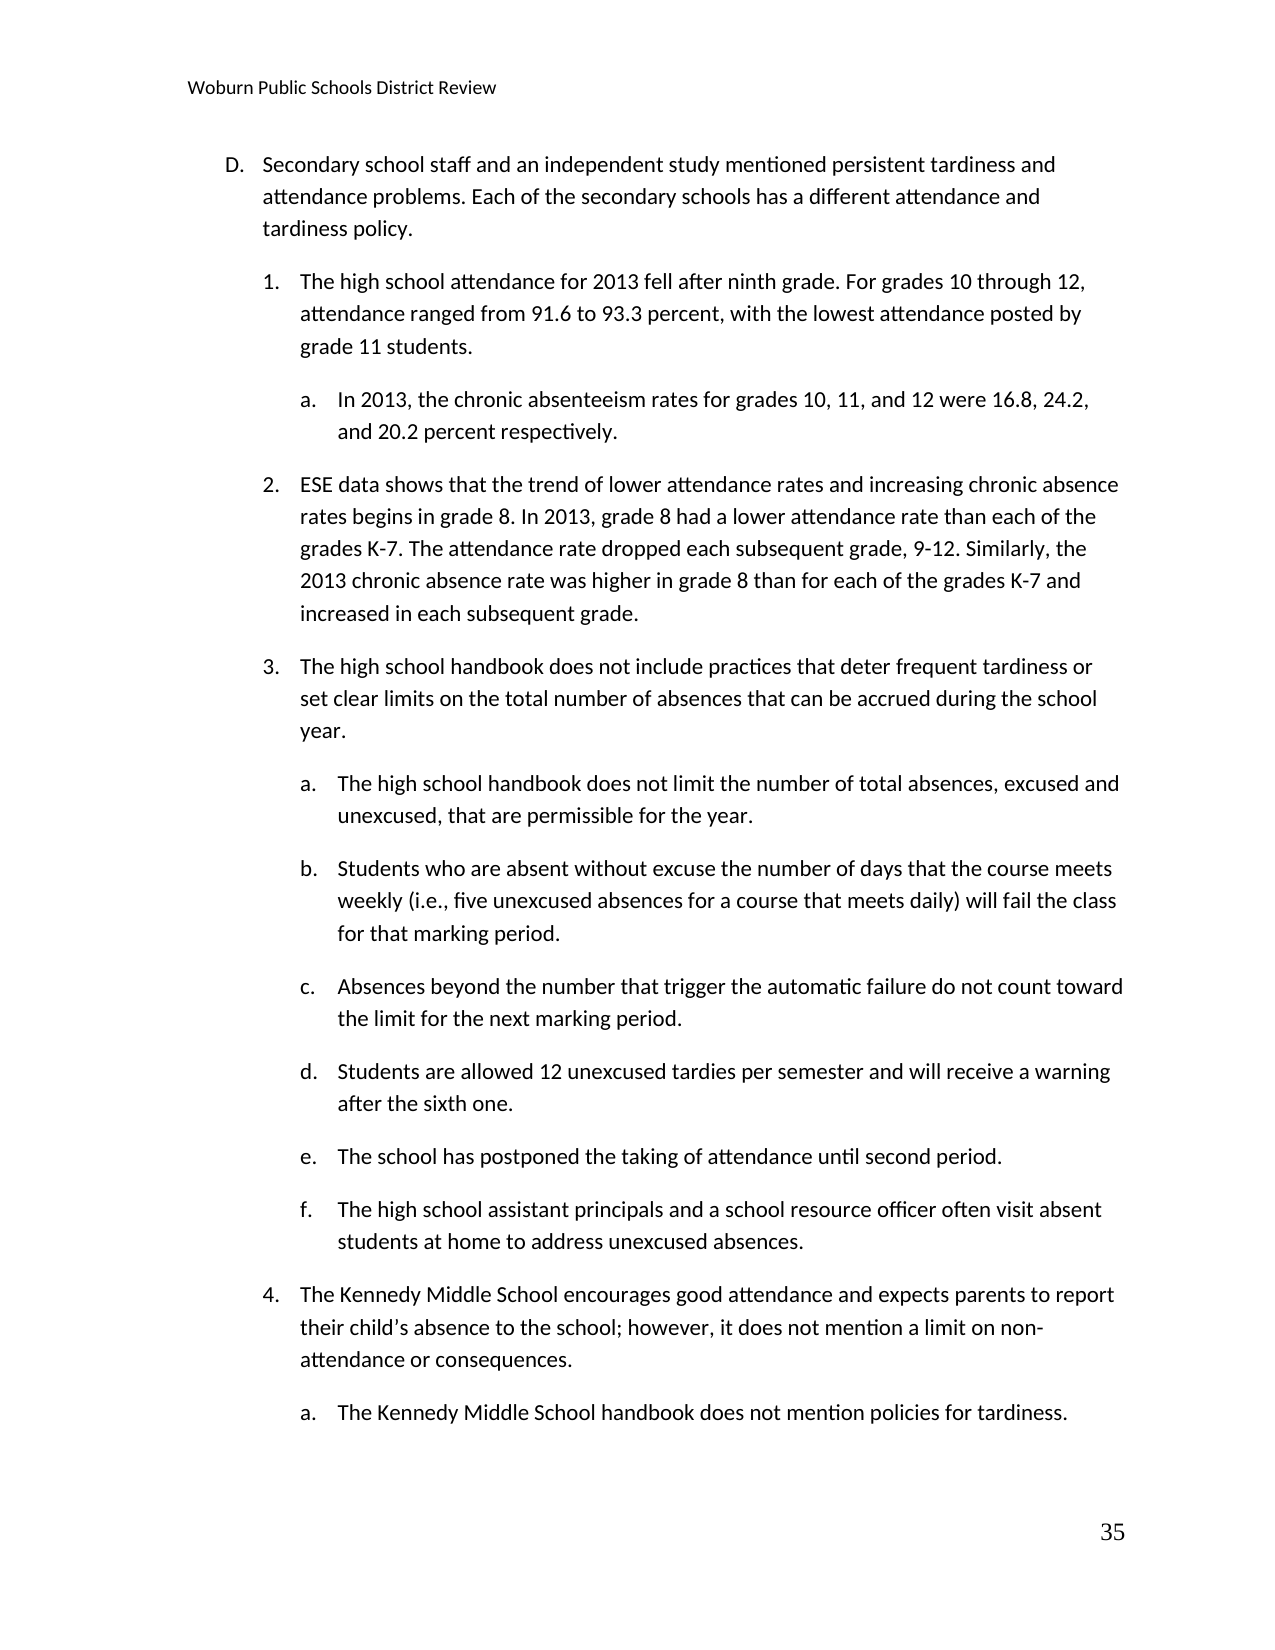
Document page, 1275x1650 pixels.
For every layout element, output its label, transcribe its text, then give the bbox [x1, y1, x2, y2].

text b. Students who are absent without excuse the number of days that the course meets weekly (i.e., five unexcused absences for a course that meets daily) will fail the class for that marking period. [225, 854, 1125, 947]
text 4. The Kennedy Middle School encourages good attendance and expects parents to report their child’s absence to the school; however, it does not mention a limit on non-attendance or consequences. [262, 1280, 1125, 1373]
text d. Students are allowed 12 unexcused tardies per semester and will receive a warning after the sixth one. [225, 1057, 1125, 1117]
text D. Secondary school staff and an independent study mentioned persistent tardiness and attendance problems. Each of the secondary schools has a different attendance and tardiness policy. [112, 150, 1125, 242]
text c. Absences beyond the number that trigger the automatic failure do not count toward the limit for the next marking period. [225, 972, 1125, 1032]
text 2. ESE data shows that the trend of lower attendance rates and increasing chronic absence rates begins in grade 8. In 2013, grade 8 had a lower attendance rate than each of the grades K-7. The attendance rate dropped each subsequent grade, 9-12. Similarly, the 2013 chronic absence rate was higher in grade 8 than for each of the grades K-7 and increased in each subsequent grade. [187, 470, 1125, 627]
text e. The school has postponed the taking of attendance until second period. [225, 1142, 1125, 1170]
text 1. The high school attendance for 2013 fell after ninth grade. For grades 10 through 12, attendance ranged from 91.6 to 93.3 percent, with the lowest attendance posted by grade 11 students. [187, 267, 1125, 360]
text f. The high school assistant principals and a school resource officer often visit absent students at home to address unexcused absences. [225, 1195, 1125, 1255]
text a. The Kennedy Middle School handbook does not mention policies for tardiness. [300, 1398, 1125, 1426]
text 3. The high school handbook does not include practices that deter frequent tardiness or set clear limits on the total number of absences that can be accrued during the school year. [187, 652, 1125, 744]
text a. In 2013, the chronic absenteeism rates for grades 10, 11, and 12 were 16.8, 24.2, and 20.2 percent respectively. [225, 385, 1125, 445]
text a. The high school handbook does not limit the number of total absences, excused and unexcused, that are permissible for the year. [225, 769, 1125, 829]
